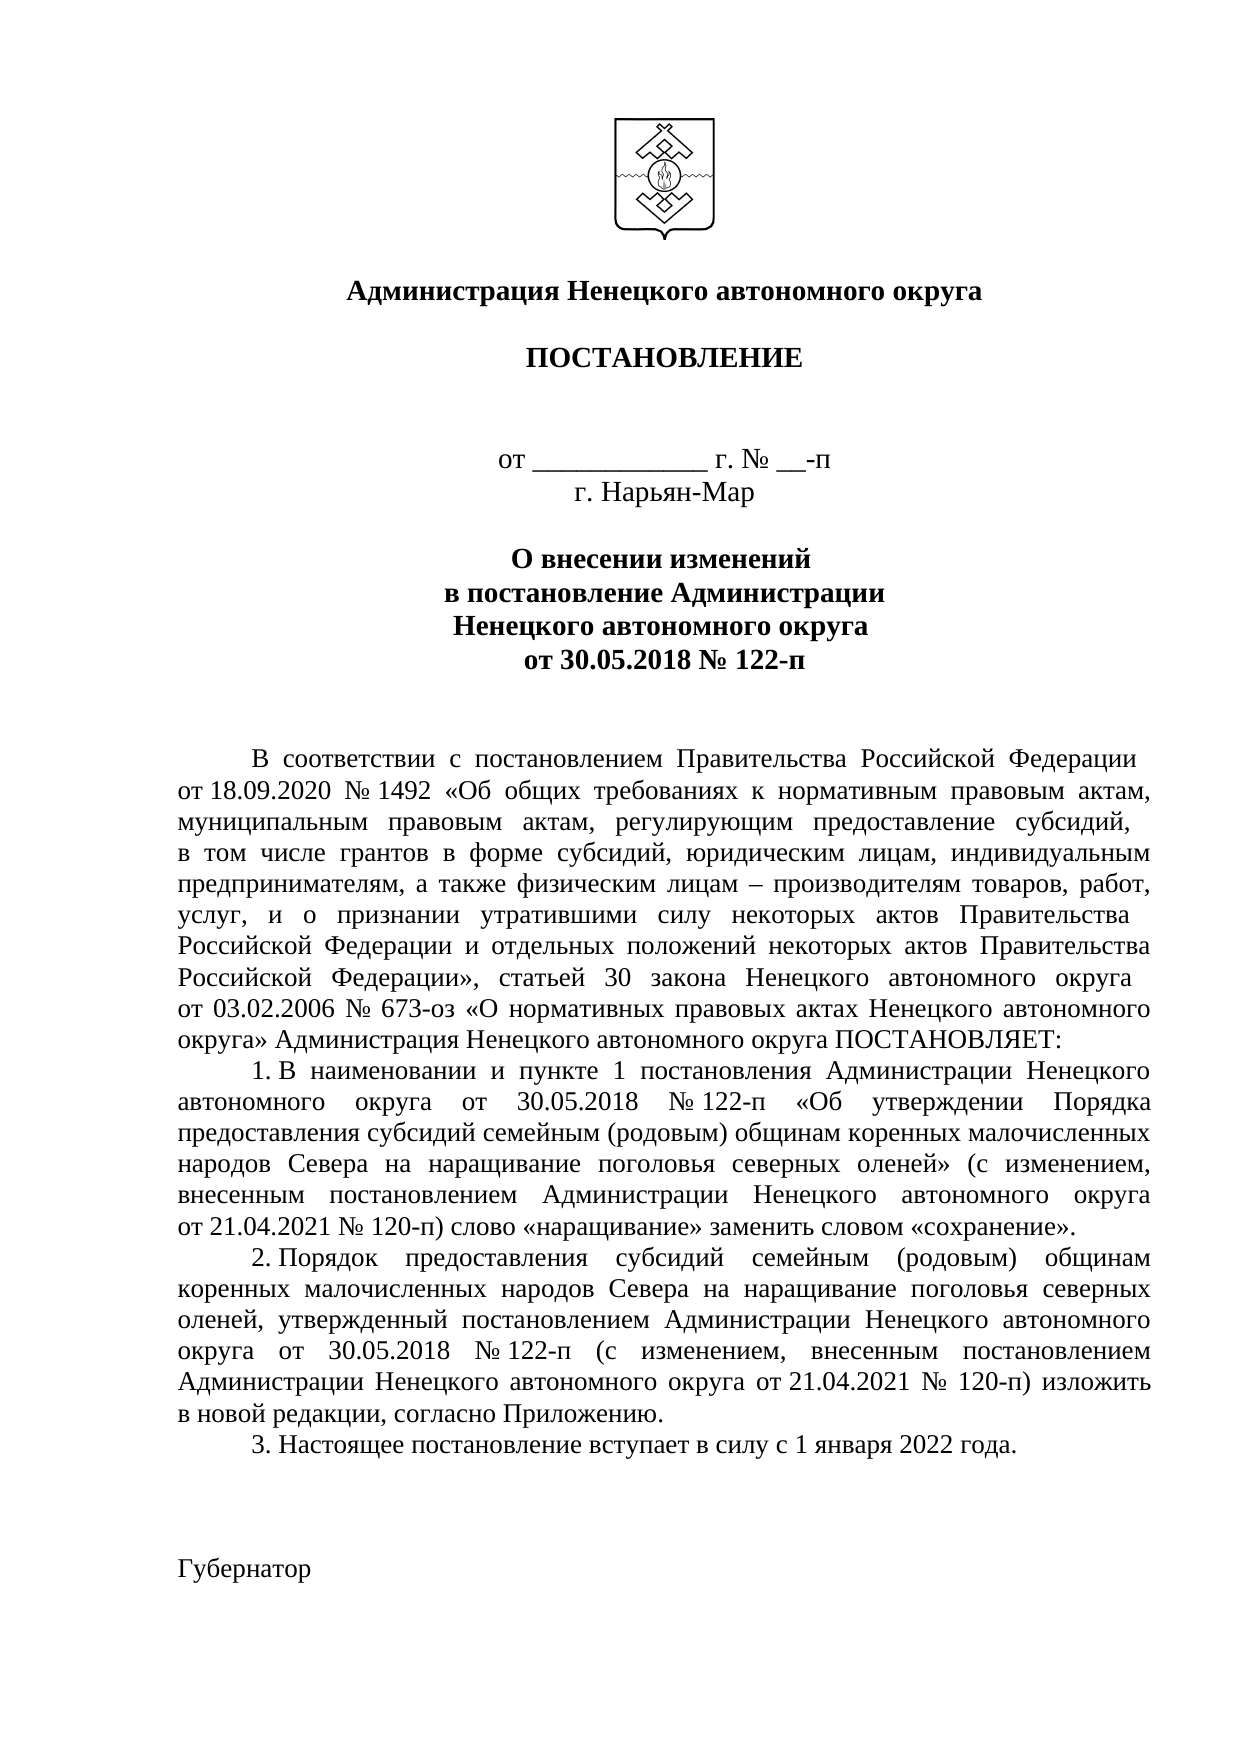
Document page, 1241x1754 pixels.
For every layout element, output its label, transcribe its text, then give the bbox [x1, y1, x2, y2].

text ПОСТАНОВЛЕНИЕ [177, 340, 1152, 374]
text от ____________ г. № __-п [177, 441, 1152, 474]
list В наименовании и пункте 1 постановления Администрации Ненецкого автономного округа от 30.05.2018 № 122-п «Об утверждении Порядка предоставления субсидий семейным (родовым) общинам коренных малочисленных народов Севера на наращивание поголовья северных оленей» (с изменением, внесенным постановлением Администрации Ненецкого автономного округа от 21.04.2021 № 120-п) слово «наращивание» заменить словом «сохранение». [177, 1054, 1152, 1241]
text Администрация Ненецкого автономного округа [177, 273, 1152, 307]
text г. Нарьян-Мар [177, 474, 1152, 508]
text Ненецкого автономного округа от 30.05.2018 № 122-п [177, 608, 1152, 676]
text В соответствии с постановлением Правительства Российской Федерации от 18.09.2020 № 1492 «Об общих требованиях к нормативным правовым актам, муниципальным правовым актам, регулирующим предоставление субсидий, в том числе грантов в форме субсидий, юридическим лицам, индивидуальным предпринимателям, а также физическим лицам – производителям товаров, работ, услуг, и о признании утратившими силу некоторых актов Правительства Российской Федерации и отдельных положений некоторых актов Правительства Российской Федерации», статьей 30 закона Ненецкого автономного округа от 03.02.2006 № 673-оз «О нормативных правовых актах Ненецкого автономного округа» Администрация Ненецкого автономного округа ПОСТАНОВЛЯЕТ: [177, 743, 1152, 1054]
text О внесении изменений в постановление Администрации [177, 541, 1152, 608]
list Порядок предоставления субсидий семейным (родовым) общинам коренных малочисленных народов Севера на наращивание поголовья северных оленей, утвержденный постановлением Администрации Ненецкого автономного округа от 30.05.2018 № 122-п (с изменением, внесенным постановлением Администрации Ненецкого автономного округа от 21.04.2021 № 120-п) изложить в новой редакции, согласно Приложению. [177, 1241, 1152, 1428]
list Настоящее постановление вступает в силу с 1 января 2022 года. [177, 1428, 1152, 1459]
text Губернатор [177, 1552, 1152, 1583]
picture [614, 118, 715, 240]
